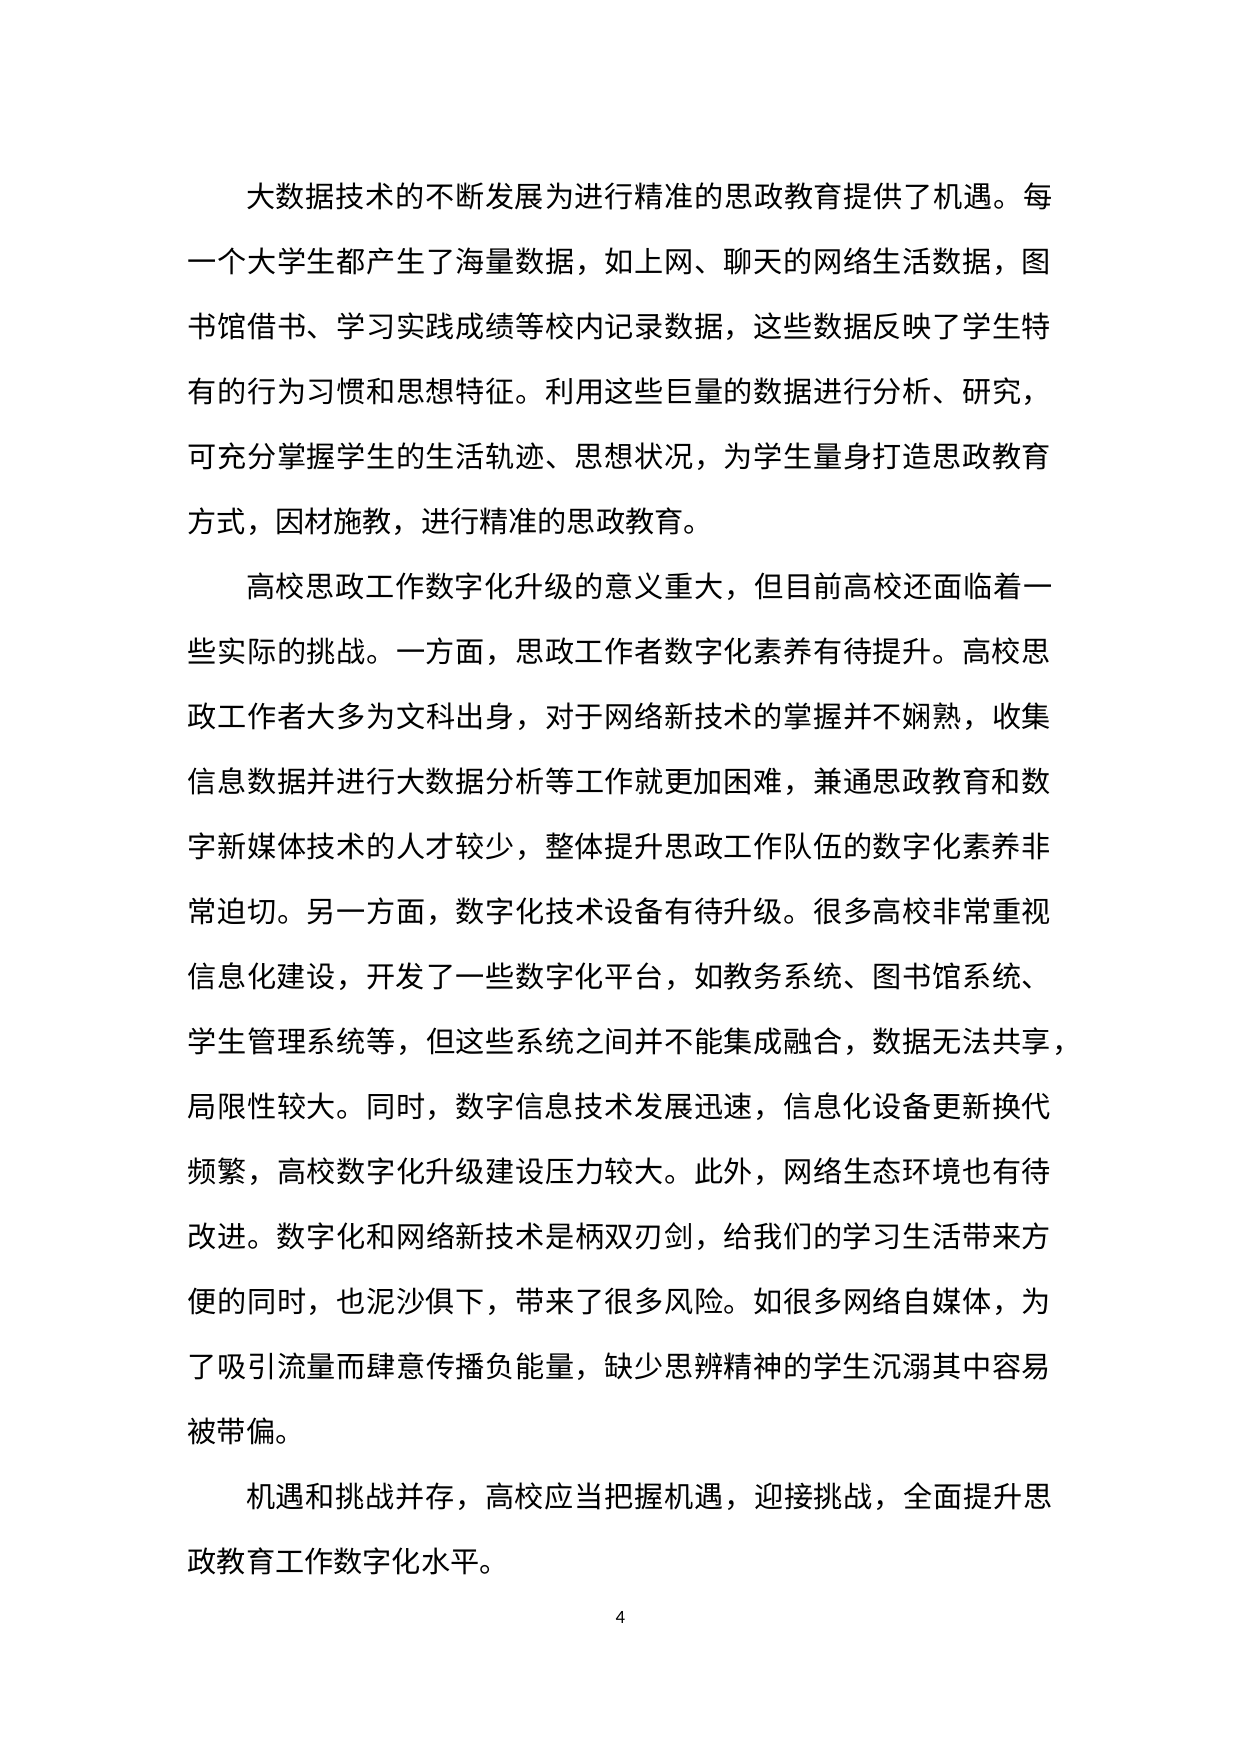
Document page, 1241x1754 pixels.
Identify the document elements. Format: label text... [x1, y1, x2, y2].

text 高校思政工作数字化升级的意义重大，但目前高校还面临着一些实际的挑战。一方面，思政工作者数字化素养有待提升。高校思政工作者大多为文科出身，对于网络新技术的掌握并不娴熟，收集信息数据并进行大数据分析等工作就更加困难，兼通思政教育和数字新媒体技术的人才较少，整体提升思政工作队伍的数字化素养非常迫切。另一方面，数字化技术设备有待升级。很多高校非常重视信息化建设，开发了一些数字化平台，如教务系统、图书馆系统、学生管理系统等，但这些系统之间并不能集成融合，数据无法共享，局限性较大。同时，数字信息技术发展迅速，信息化设备更新换代频繁，高校数字化升级建设压力较大。此外，网络生态环境也有待改进。数字化和网络新技术是柄双刃剑，给我们的学习生活带来方便的同时，也泥沙俱下，带来了很多风险。如很多网络自媒体，为了吸引流量而肆意传播负能量，缺少思辨精神的学生沉溺其中容易被带偏。 [187, 552, 1053, 1462]
text 大数据技术的不断发展为进行精准的思政教育提供了机遇。每一个大学生都产生了海量数据，如上网、聊天的网络生活数据，图书馆借书、学习实践成绩等校内记录数据，这些数据反映了学生特有的行为习惯和思想特征。利用这些巨量的数据进行分析、研究，可充分掌握学生的生活轨迹、思想状况，为学生量身打造思政教育方式，因材施教，进行精准的思政教育。 [187, 162, 1053, 552]
text 机遇和挑战并存，高校应当把握机遇，迎接挑战，全面提升思政教育工作数字化水平。 [187, 1462, 1053, 1592]
